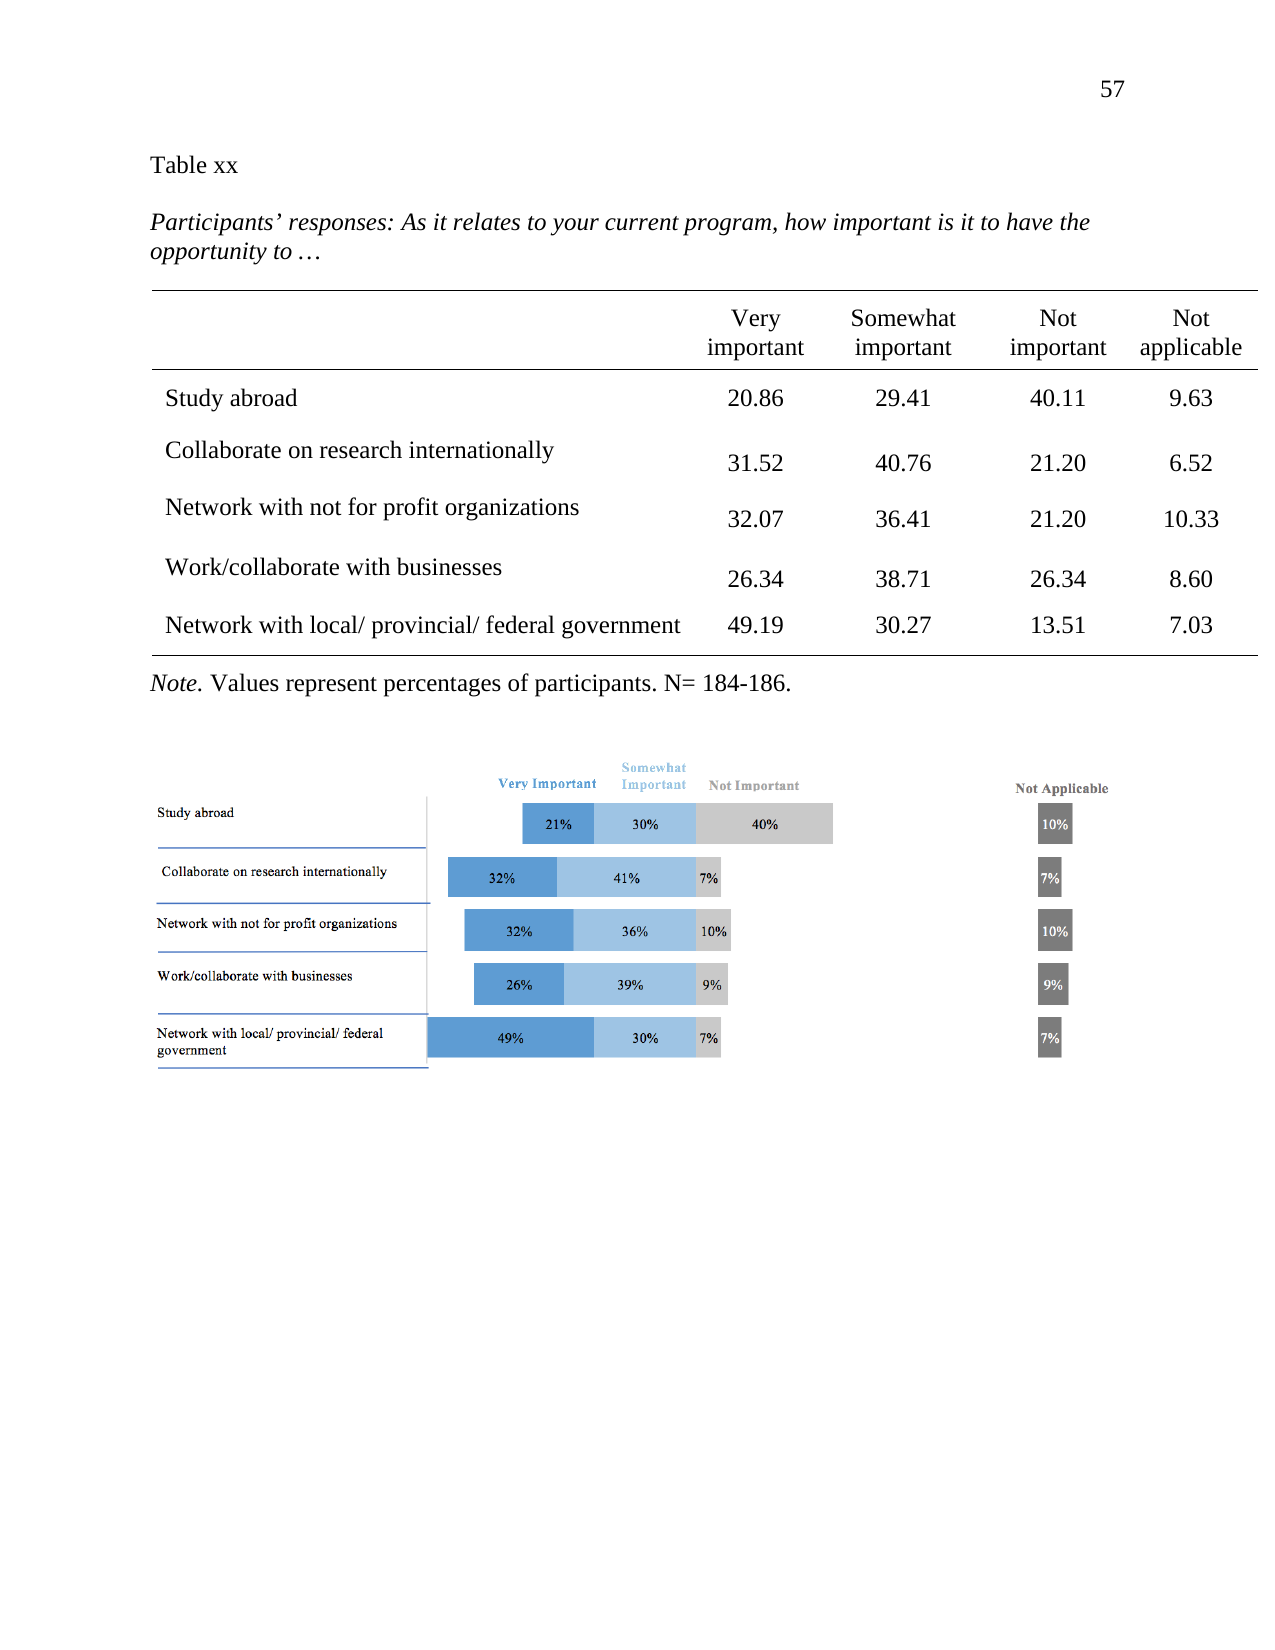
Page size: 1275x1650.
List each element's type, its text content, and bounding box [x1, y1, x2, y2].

table_cell 9.63 [1125, 370, 1257, 435]
table_cell 36.41 [815, 492, 992, 552]
table_cell 21.20 [992, 435, 1124, 492]
table_cell 38.71 [815, 552, 992, 610]
table_cell 21.20 [992, 492, 1124, 552]
table_cell 7.03 [1125, 610, 1257, 655]
table_cell 40.76 [815, 435, 992, 492]
table_cell 20.86 [696, 370, 815, 435]
table_cell 31.52 [696, 435, 815, 492]
table_cell 26.34 [696, 552, 815, 610]
table_cell 29.41 [815, 370, 992, 435]
table_cell Network with local/ provincial/ federal government [152, 610, 696, 655]
text Note. Values represent percentages of participants. N= 184-186. [150, 668, 1125, 697]
picture [150, 754, 1126, 1075]
table_header Very important [696, 291, 815, 369]
table_cell Network with not for profit organizations [152, 492, 696, 552]
table_header Not important [992, 291, 1124, 369]
table_cell 32.07 [696, 492, 815, 552]
table_cell 49.19 [696, 610, 815, 655]
table_cell 8.60 [1125, 552, 1257, 610]
table_header Somewhat important [815, 291, 992, 369]
table_cell 10.33 [1125, 492, 1257, 552]
table_cell 30.27 [815, 610, 992, 655]
table_cell 26.34 [992, 552, 1124, 610]
table_cell 13.51 [992, 610, 1124, 655]
table_cell 40.11 [992, 370, 1124, 435]
table_cell Collaborate on research internationally [152, 435, 696, 492]
table_cell Study abroad [152, 370, 696, 435]
table_header [152, 291, 696, 369]
text Table xx [150, 150, 1125, 179]
table_header Not applicable [1125, 291, 1257, 369]
table_cell Work/collaborate with businesses [152, 552, 696, 610]
text Participants’ responses: As it relates to your current program, how important is it to have the opportunity to … [150, 207, 1125, 265]
table_cell 6.52 [1125, 435, 1257, 492]
